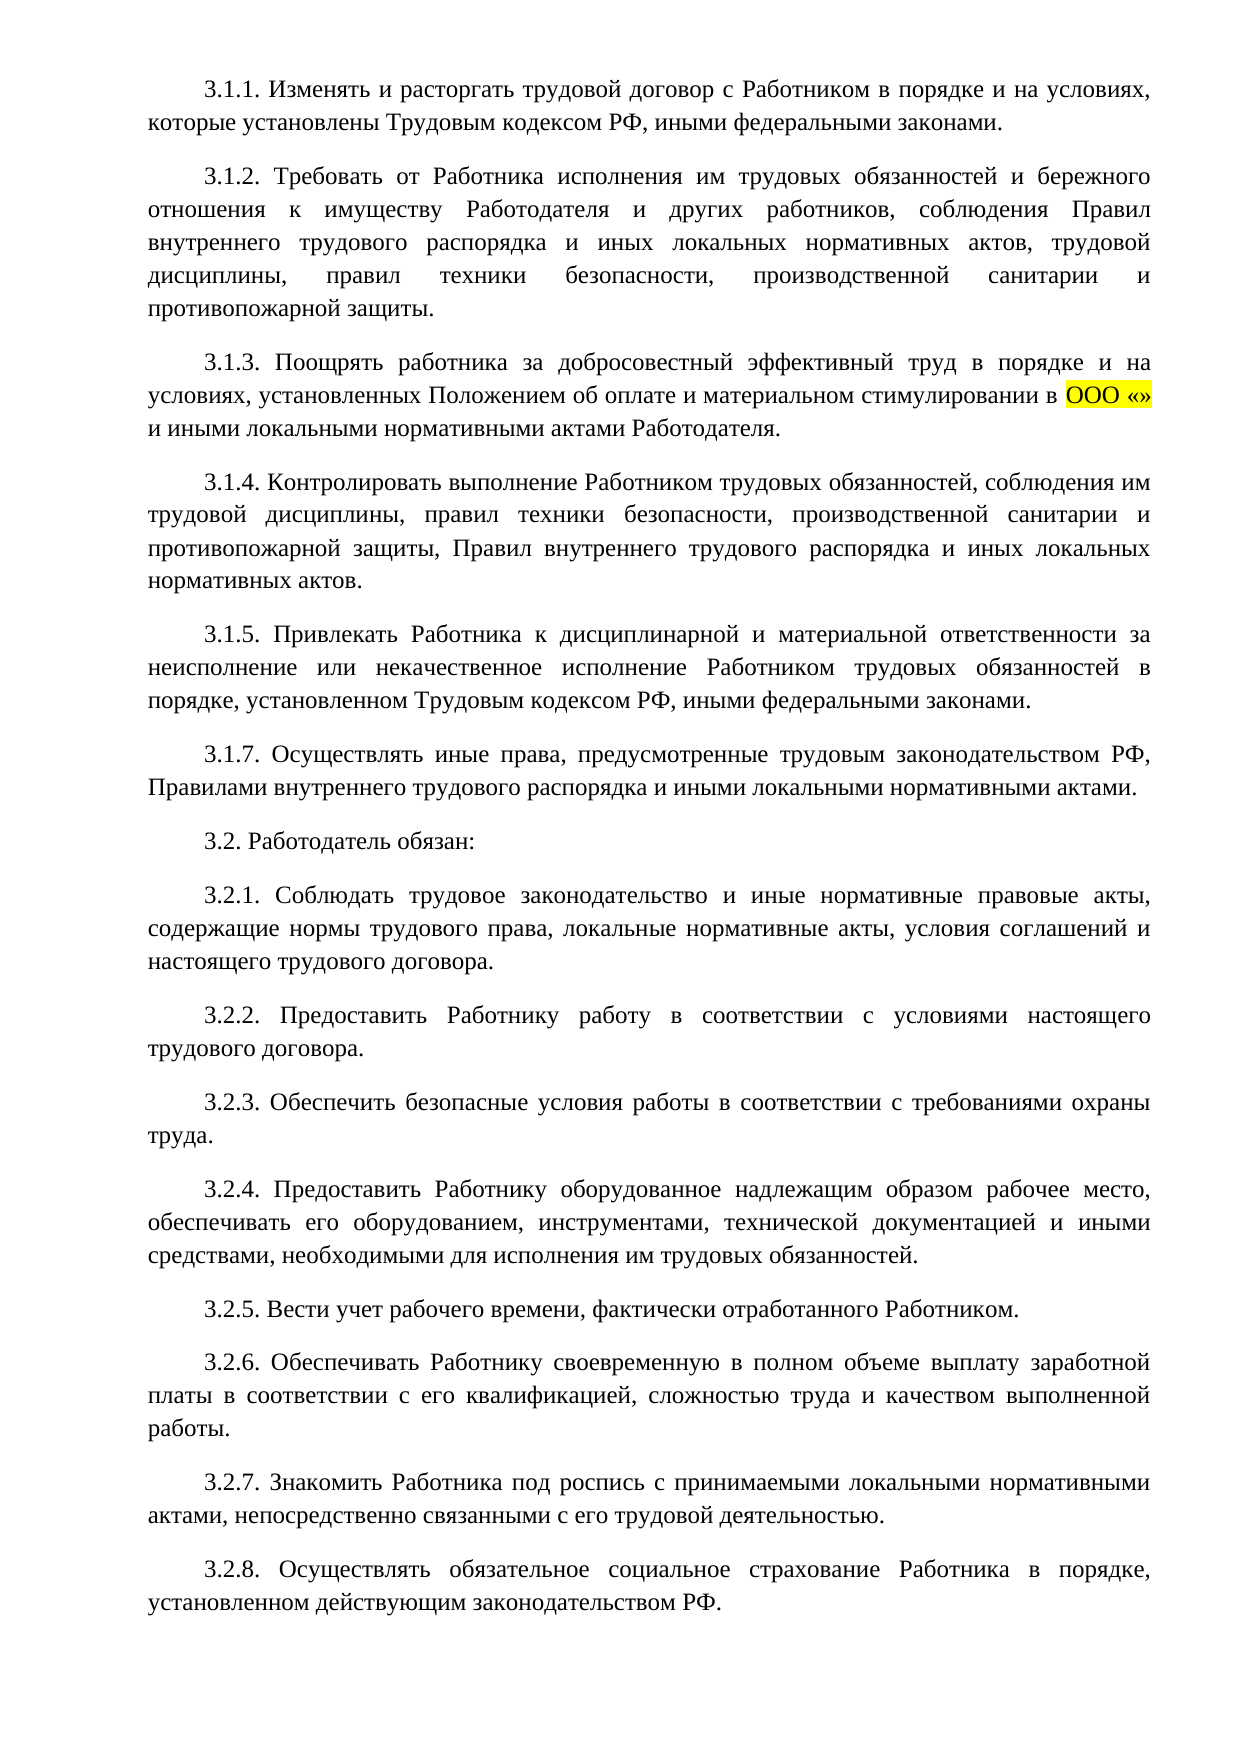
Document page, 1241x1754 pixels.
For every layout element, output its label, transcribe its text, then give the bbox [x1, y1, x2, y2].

text 3.2.2. Предоставить Работнику работу в соответствии с условиями настоящего трудового договора. [148, 1000, 1152, 1062]
text 3.2. Работодатель обязан: [148, 826, 1152, 855]
text 3.1.2. Требовать от Работника исполнения им трудовых обязанностей и бережного отношения к имуществу Работодателя и других работников, соблюдения Правил внутреннего трудового распорядка и иных локальных нормативных актов, трудовой дисциплины, правил техники безопасности, производственной санитарии и противопожарной защиты. [148, 161, 1152, 322]
text 3.1.7. Осуществлять иные права, предусмотренные трудовым законодательством РФ, Правилами внутреннего трудового распорядка и иными локальными нормативными актами. [148, 739, 1152, 801]
text 3.2.4. Предоставить Работнику оборудованное надлежащим образом рабочее место, обеспечивать его оборудованием, инструментами, технической документацией и иными средствами, необходимыми для исполнения им трудовых обязанностей. [148, 1174, 1152, 1268]
text 3.1.4. Контролировать выполнение Работником трудовых обязанностей, соблюдения им трудовой дисциплины, правил техники безопасности, производственной санитарии и противопожарной защиты, Правил внутреннего трудового распорядка и иных локальных нормативных актов. [148, 467, 1152, 594]
text 3.1.1. Изменять и расторгать трудовой договор с Работником в порядке и на условиях, которые установлены Трудовым кодексом РФ, иными федеральными законами. [148, 74, 1152, 136]
text 3.1.3. Поощрять работника за добросовестный эффективный труд в порядке и на условиях, установленных Положением об оплате и материальном стимулировании в ООО «» и иными локальными нормативными актами Работодателя. [148, 347, 1152, 441]
text 3.2.3. Обеспечить безопасные условия работы в соответствии с требованиями охраны труда. [148, 1087, 1152, 1149]
text 3.1.5. Привлекать Работника к дисциплинарной и материальной ответственности за неисполнение или некачественное исполнение Работником трудовых обязанностей в порядке, установленном Трудовым кодексом РФ, иными федеральными законами. [148, 619, 1152, 714]
text 3.2.7. Знакомить Работника под роспись с принимаемыми локальными нормативными актами, непосредственно связанными с его трудовой деятельностью. [148, 1467, 1152, 1529]
text 3.2.1. Соблюдать трудовое законодательство и иные нормативные правовые акты, содержащие нормы трудового права, локальные нормативные акты, условия соглашений и настоящего трудового договора. [148, 880, 1152, 975]
text 3.2.6. Обеспечивать Работнику своевременную в полном объеме выплату заработной платы в соответствии с его квалификацией, сложностью труда и качеством выполненной работы. [148, 1347, 1152, 1442]
text 3.2.5. Вести учет рабочего времени, фактически отработанного Работником. [148, 1294, 1152, 1322]
text 3.2.8. Осуществлять обязательное социальное страхование Работника в порядке, установленном действующим законодательством РФ. [148, 1554, 1152, 1616]
